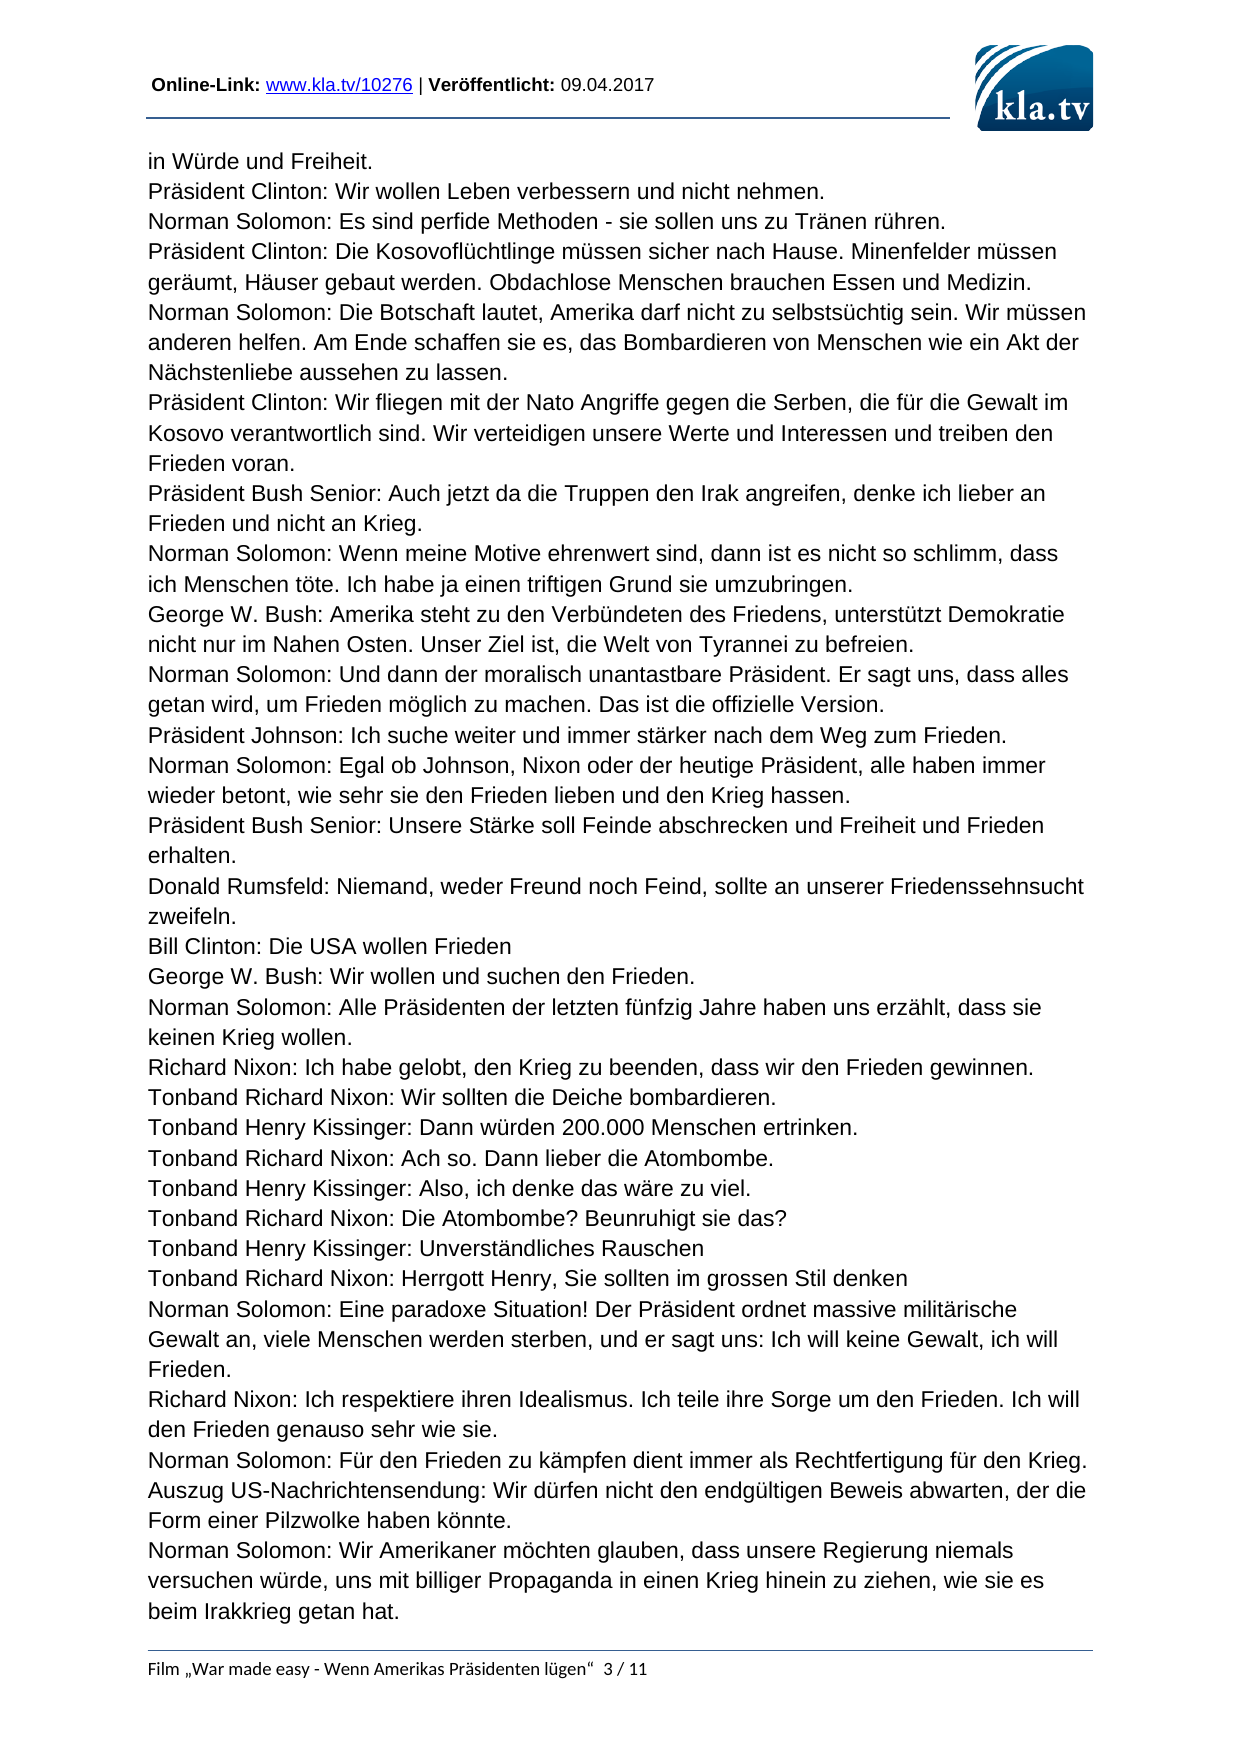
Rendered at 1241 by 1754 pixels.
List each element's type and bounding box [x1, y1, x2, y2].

text [148, 148, 1093, 1624]
